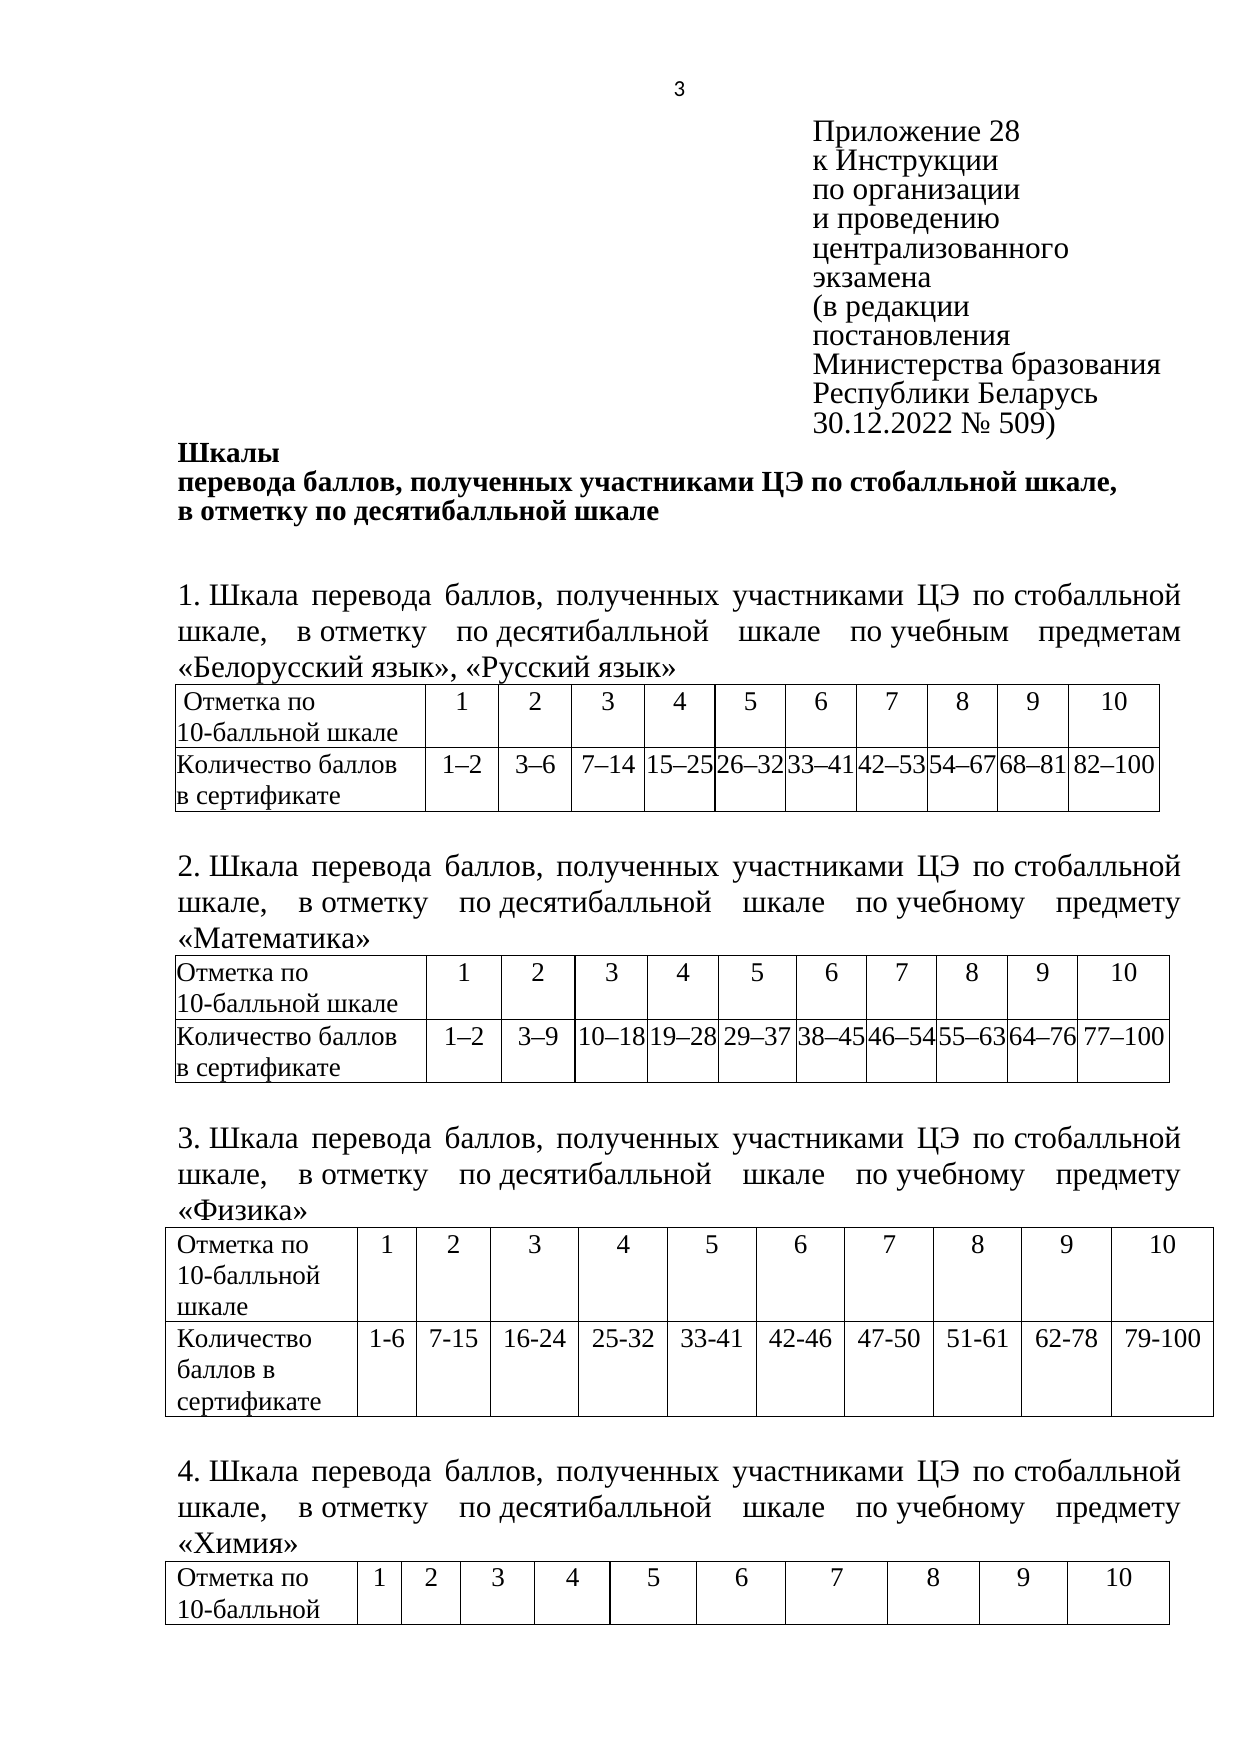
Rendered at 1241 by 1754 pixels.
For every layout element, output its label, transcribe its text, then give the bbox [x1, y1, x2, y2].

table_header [166, 1562, 357, 1624]
table_cell 51-61 [934, 1322, 1021, 1416]
text 4. Шкала перевода баллов, полученных участниками ЦЭ по стобалльной шкале, в отметку по десятибалльной шкале по учебному предмету «Химия» [177, 1453, 1181, 1561]
table_cell 25-32 [579, 1322, 667, 1416]
table_header 2 [402, 1562, 460, 1624]
table_header 1 [427, 956, 501, 1019]
table_header 8 [888, 1562, 979, 1624]
table_header 10 [1112, 1228, 1213, 1321]
table_header 4 [579, 1228, 667, 1321]
text 3. Шкала перевода баллов, полученных участниками ЦЭ по стобалльной шкале, в отметку по десятибалльной шкале по учебному предмету «Физика» [177, 1119, 1181, 1227]
table_header 4 [648, 956, 718, 1019]
table_header 9 [980, 1562, 1067, 1624]
text (в редакции [812, 293, 1181, 322]
table_header 3 [576, 956, 647, 1019]
table_header 10 [1069, 685, 1159, 747]
table_cell 1-6 [358, 1322, 416, 1416]
table_cell Количество баллов в сертификате [166, 1322, 357, 1416]
table_header 6 [797, 956, 866, 1019]
table_header 5 [719, 956, 796, 1019]
table_cell 33–41 [786, 748, 856, 811]
table_cell 19–28 [648, 1020, 718, 1082]
table_cell 42-46 [757, 1322, 844, 1416]
text 1. Шкала перевода баллов, полученных участниками ЦЭ по стобалльной шкале, в отметку по десятибалльной шкале по учебным предметам «Белорусский язык», «Русский язык» [177, 576, 1181, 684]
table_header 7 [867, 956, 936, 1019]
table_cell 54–67 [928, 748, 997, 811]
table_header 6 [786, 685, 856, 747]
table_header 1 [426, 685, 498, 747]
table_cell 82–100 [1069, 748, 1159, 811]
table_cell 68–81 [998, 748, 1068, 811]
table_cell 62-78 [1022, 1322, 1111, 1416]
table_cell 10–18 [576, 1020, 647, 1082]
table_header 1 [358, 1228, 416, 1321]
table_header 6 [697, 1562, 785, 1624]
table_header 3 [491, 1228, 578, 1321]
table_header 9 [1022, 1228, 1111, 1321]
table_header 6 [757, 1228, 844, 1321]
table_cell 26–32 [716, 748, 785, 811]
table_cell 77–100 [1078, 1020, 1169, 1082]
table_header Отметка по 10-балльной шкале [166, 1228, 357, 1321]
table_cell Количество баллов в сертификате [176, 748, 425, 811]
table_header 7 [857, 685, 927, 747]
table_cell 15–25 [645, 748, 714, 811]
table_cell Количество баллов в сертификате [176, 1020, 426, 1082]
text постановления Министерства бразования Республики Беларусь [812, 322, 1181, 410]
table_cell 3–6 [499, 748, 571, 811]
table_cell 64–76 [1008, 1020, 1077, 1082]
text в отметку по десятибалльной шкале [177, 497, 1181, 526]
text перевода баллов, полученных участниками ЦЭ по стобалльной шкале, [177, 468, 1181, 497]
text 2. Шкала перевода баллов, полученных участниками ЦЭ по стобалльной шкале, в отметку по десятибалльной шкале по учебному предмету «Математика» [177, 847, 1181, 955]
table_cell 29–37 [719, 1020, 796, 1082]
table_cell 7-15 [417, 1322, 490, 1416]
table_header 4 [535, 1562, 609, 1624]
text к Инструкции по организации и проведению централизованного экзамена [812, 147, 1181, 293]
table_header 10 [1078, 956, 1169, 1019]
table_cell 3–9 [502, 1020, 574, 1082]
table_header 1 [358, 1562, 401, 1624]
table_header 2 [417, 1228, 490, 1321]
table_header 2 [499, 685, 571, 747]
table_cell 1–2 [427, 1020, 501, 1082]
table_header 2 [502, 956, 574, 1019]
table_cell 46–54 [867, 1020, 936, 1082]
table_header 3 [461, 1562, 534, 1624]
table_cell 38–45 [797, 1020, 866, 1082]
table_header 8 [928, 685, 997, 747]
table_header Отметка по 10-балльной шкале [176, 685, 425, 747]
table_cell 33-41 [668, 1322, 756, 1416]
table_header 8 [934, 1228, 1021, 1321]
table_cell 55–63 [937, 1020, 1007, 1082]
table_header 4 [645, 685, 714, 747]
table_cell 7–14 [572, 748, 644, 811]
table_cell 16-24 [491, 1322, 578, 1416]
table_cell 47-50 [845, 1322, 933, 1416]
table_header 5 [611, 1562, 696, 1624]
table_cell 1–2 [426, 748, 498, 811]
table_header Отметка по 10-балльной шкале [176, 956, 426, 1019]
table_header 5 [668, 1228, 756, 1321]
table_header 5 [716, 685, 785, 747]
table_cell 42–53 [857, 748, 927, 811]
text Приложение 28 [812, 118, 1181, 147]
table_header 8 [937, 956, 1007, 1019]
text 30.12.2022 № 509) [812, 410, 1181, 439]
table_cell 79-100 [1112, 1322, 1213, 1416]
table_header 9 [998, 685, 1068, 747]
table_header 7 [845, 1228, 933, 1321]
table_header 3 [572, 685, 644, 747]
table_header 7 [786, 1562, 887, 1624]
text Шкалы [177, 439, 1181, 468]
table_header 9 [1008, 956, 1077, 1019]
table_header 10 [1068, 1562, 1169, 1624]
